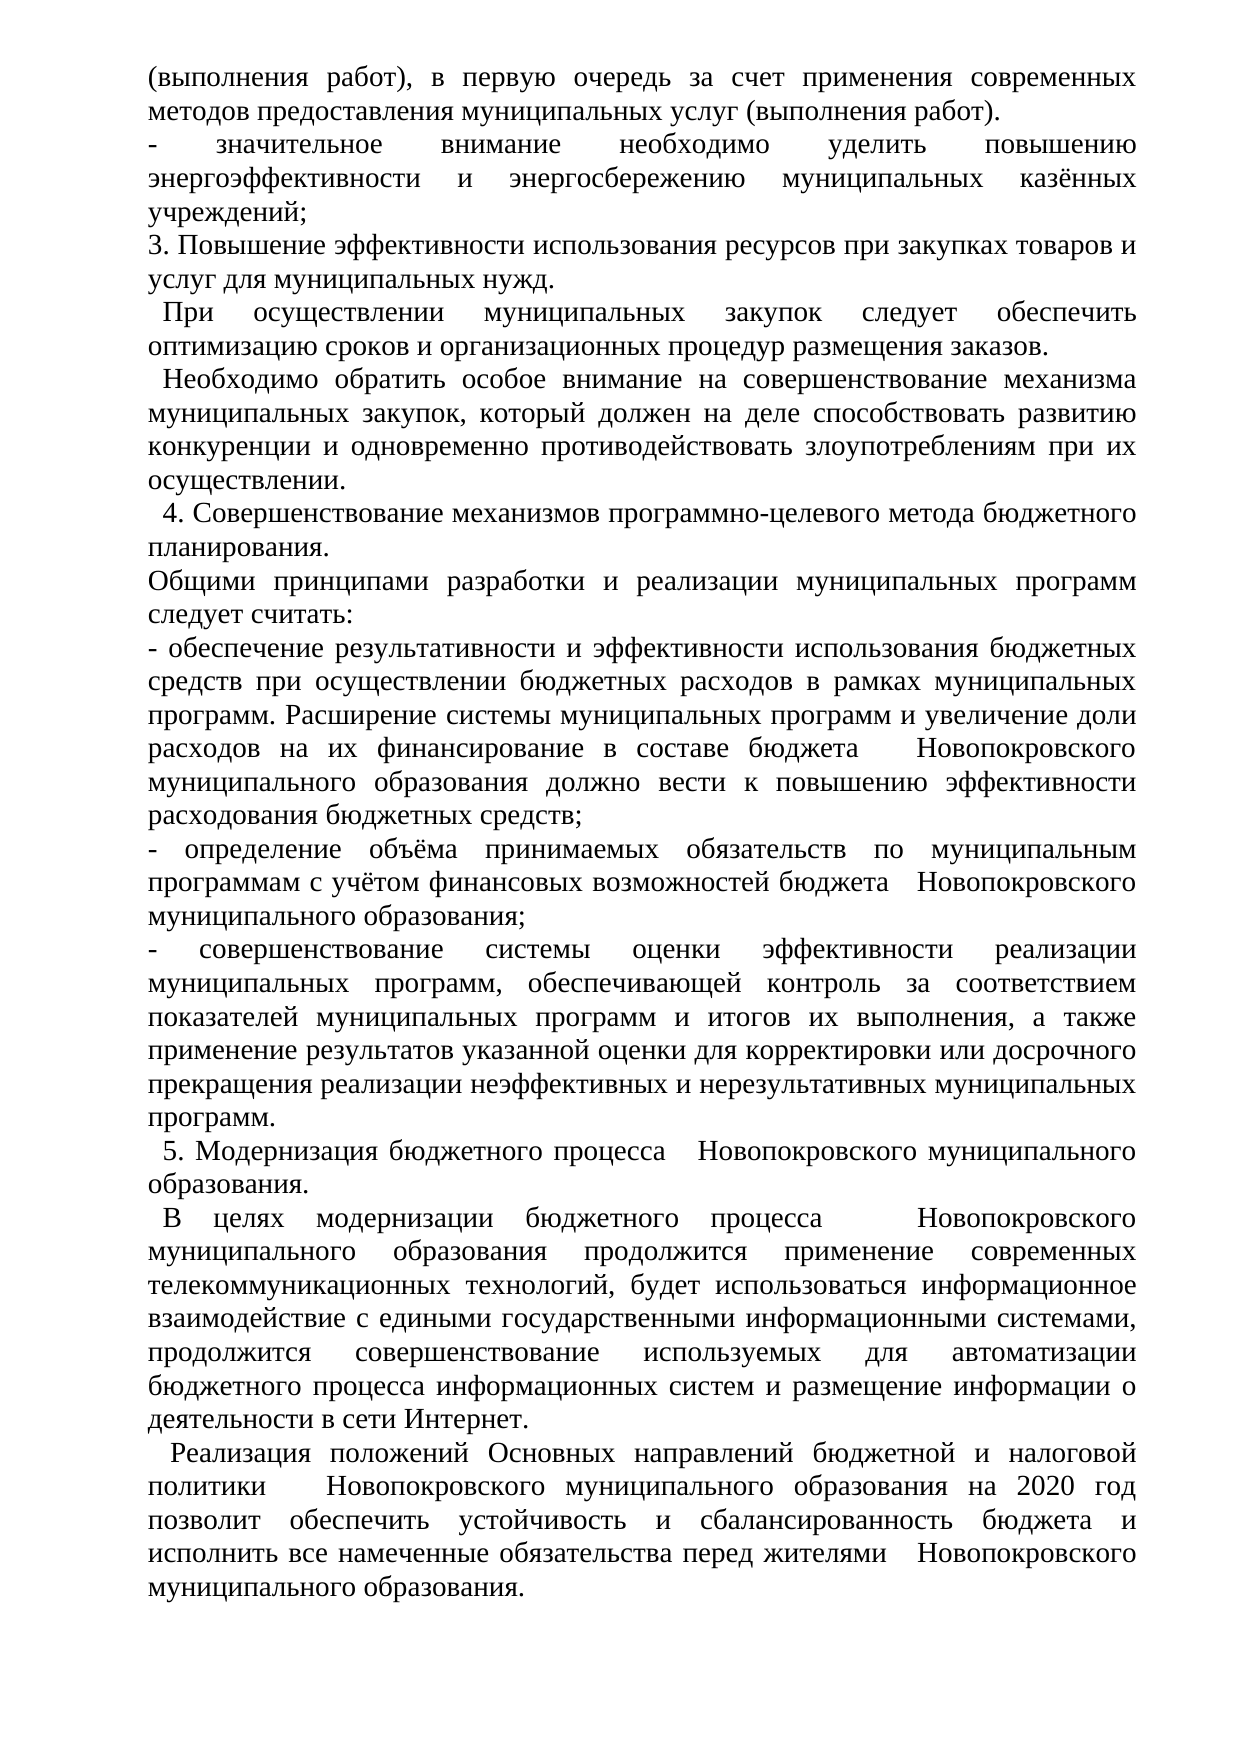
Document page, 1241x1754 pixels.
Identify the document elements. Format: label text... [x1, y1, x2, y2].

text - обеспечение результативности и эффективности использования бюджетных средств при осуществлении бюджетных расходов в рамках муниципальных программ. Расширение системы муниципальных программ и увеличение доли расходов на их финансирование в составе бюджета Новопокровского муниципального образования должно вести к повышению эффективности расходования бюджетных средств; [148, 630, 1137, 831]
text 4. Совершенствование механизмов программно-целевого метода бюджетного планирования. [148, 496, 1137, 563]
text - определение объёма принимаемых обязательств по муниципальным программам с учётом финансовых возможностей бюджета Новопокровского муниципального образования; [148, 831, 1137, 932]
text Необходимо обратить особое внимание на совершенствование механизма муниципальных закупок, который должен на деле способствовать развитию конкуренции и одновременно противодействовать злоупотреблениям при их осуществлении. [148, 361, 1137, 496]
text - совершенствование системы оценки эффективности реализации муниципальных программ, обеспечивающей контроль за соответствием показателей муниципальных программ и итогов их выполнения, а также применение результатов указанной оценки для корректировки или досрочного прекращения реализации неэффективных и нерезультативных муниципальных программ. [148, 932, 1137, 1133]
text 3. Повышение эффективности использования ресурсов при закупках товаров и услуг для муниципальных нужд. [148, 227, 1137, 294]
text Общими принципами разработки и реализации муниципальных программ следует считать: [148, 563, 1137, 630]
text При осуществлении муниципальных закупок следует обеспечить оптимизацию сроков и организационных процедур размещения заказов. [148, 294, 1137, 361]
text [148, 59, 1137, 127]
text - значительное внимание необходимо уделить повышению энергоэффективности и энергосбережению муниципальных казённых учреждений; [148, 127, 1137, 227]
text Реализация положений Основных направлений бюджетной и налоговой политики Новопокровского муниципального образования на 2020 год позволит обеспечить устойчивость и сбалансированность бюджета и исполнить все намеченные обязательства перед жителями Новопокровского муниципального образования. [148, 1435, 1137, 1602]
text В целях модернизации бюджетного процесса Новопокровского муниципального образования продолжится применение современных телекоммуникационных технологий, будет использоваться информационное взаимодействие с едиными государственными информационными системами, продолжится совершенствование используемых для автоматизации бюджетного процесса информационных систем и размещение информации о деятельности в сети Интернет. [148, 1200, 1137, 1435]
text 5. Модернизация бюджетного процесса Новопокровского муниципального образования. [148, 1133, 1137, 1200]
